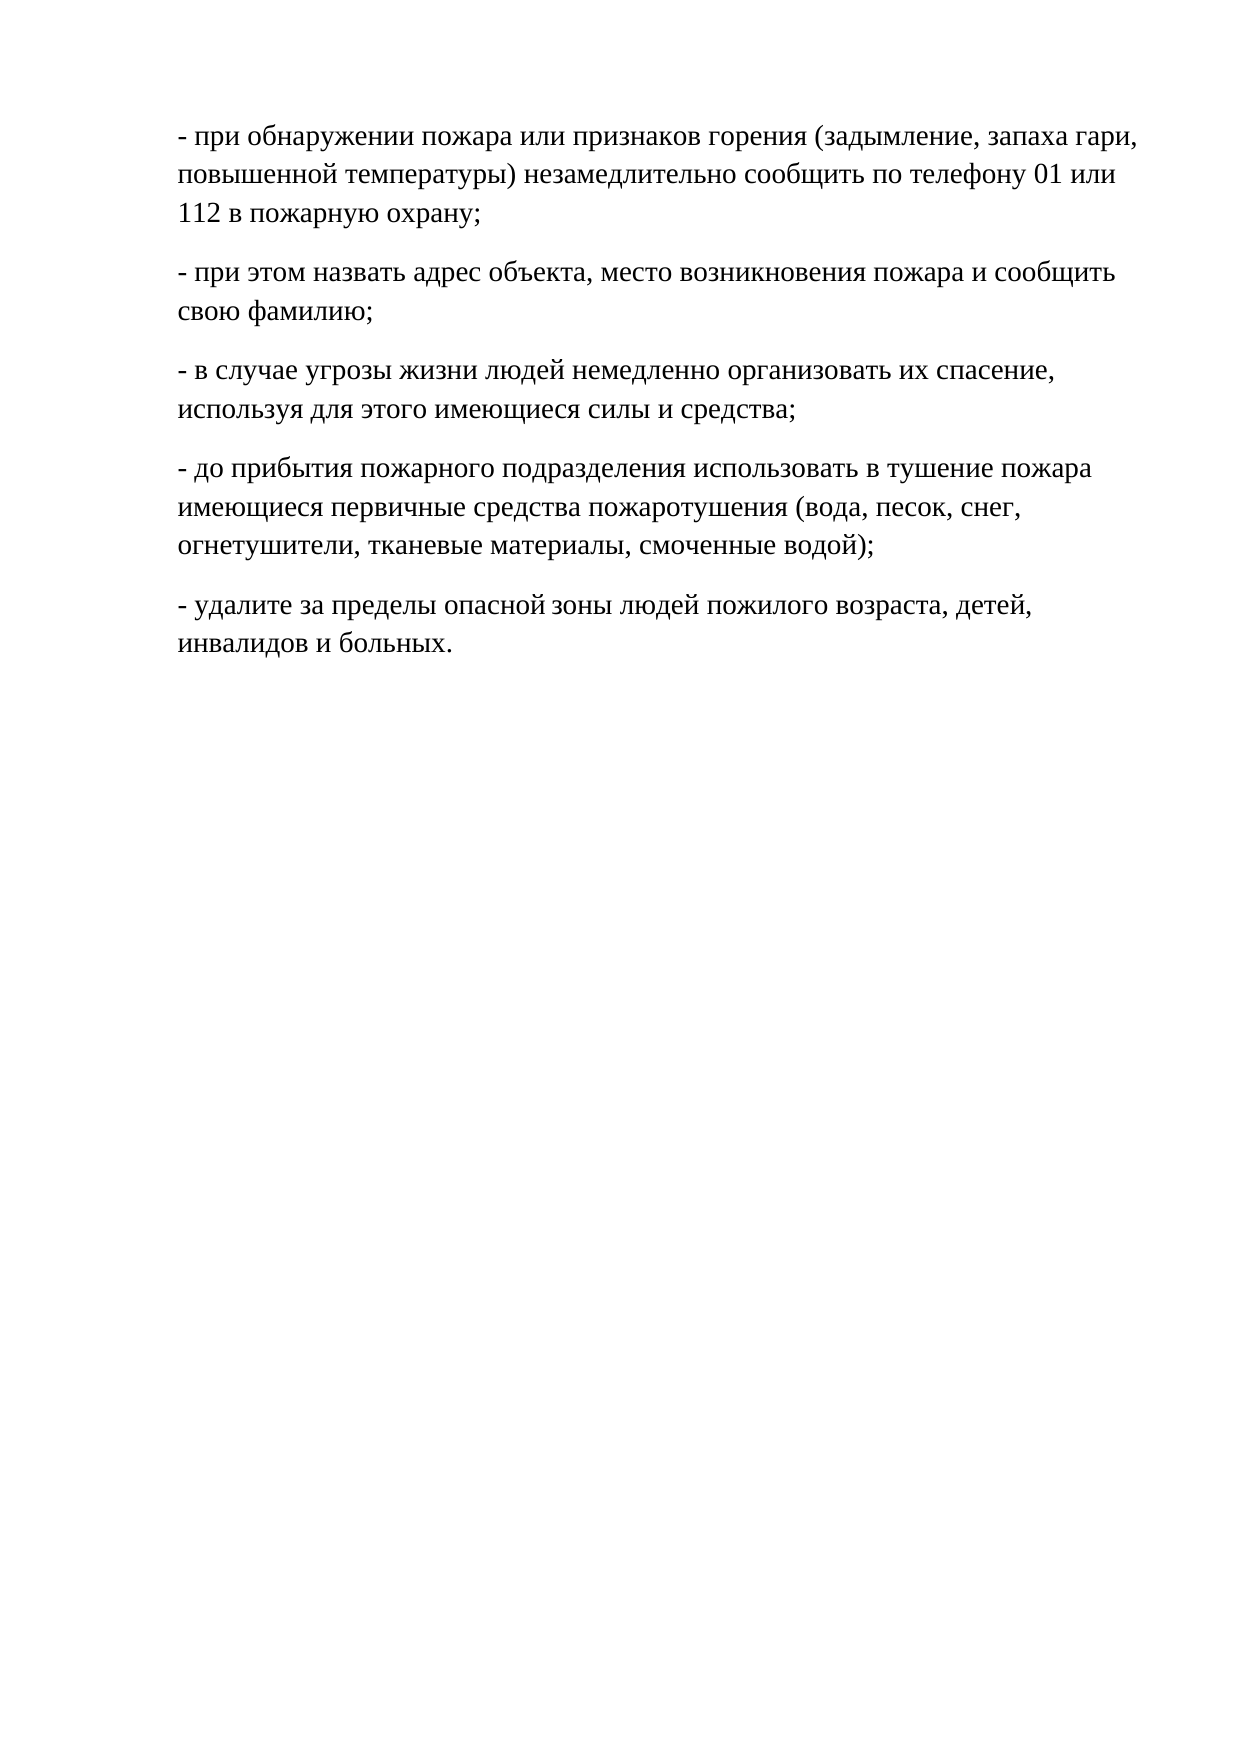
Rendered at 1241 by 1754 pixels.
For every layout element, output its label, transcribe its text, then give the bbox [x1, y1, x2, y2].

text - при этом назвать адрес объекта, место возникновения пожара и сообщить свою фамилию; [177, 254, 1152, 327]
text - удалите за пределы опасной зоны людей пожилого возраста, детей, инвалидов и больных. [177, 587, 1152, 659]
text - в случае угрозы жизни людей немедленно организовать их спасение, используя для этого имеющиеся силы и средства; [177, 352, 1152, 424]
text - при обнаружении пожара или признаков горения (задымление, запаха гари, повышенной температуры) незамедлительно сообщить по телефону 01 или 112 в пожарную охрану; [177, 118, 1152, 229]
text - до прибытия пожарного подразделения использовать в тушение пожара имеющиеся первичные средства пожаротушения (вода, песок, снег, огнетушители, тканевые материалы, смоченные водой); [177, 450, 1152, 561]
